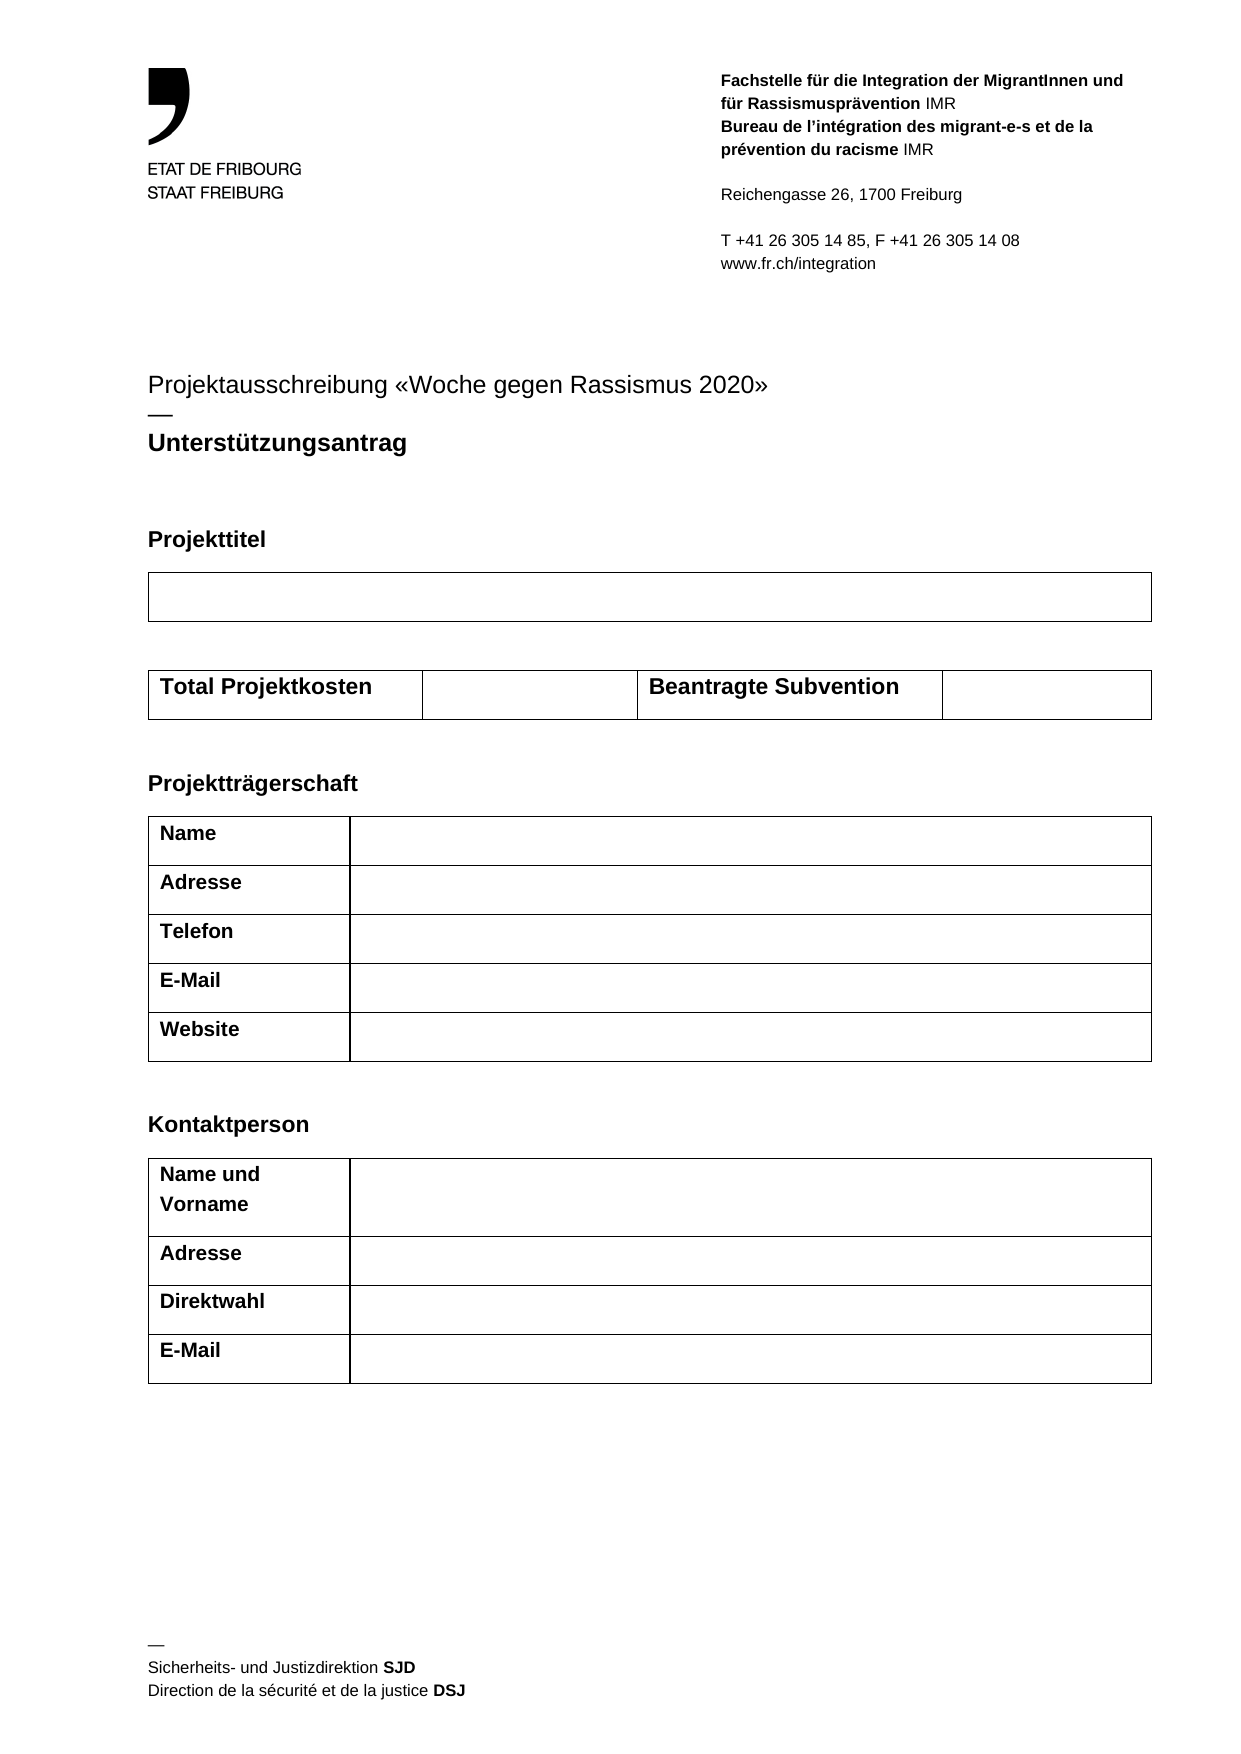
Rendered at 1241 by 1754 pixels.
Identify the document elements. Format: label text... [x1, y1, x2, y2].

table_cell Direktwahl [149, 1286, 349, 1333]
table_header [351, 817, 1151, 865]
table_cell [351, 866, 1151, 914]
table_header Total Projektkosten [149, 671, 422, 719]
text Projektausschreibung «Woche gegen Rassismus 2020» — Unterstützungsantrag [148, 370, 1152, 457]
table_cell E-Mail [149, 964, 349, 1012]
table_header [943, 671, 1151, 719]
table_cell [351, 964, 1151, 1012]
table_cell Adresse [149, 1237, 349, 1284]
table_cell Adresse [149, 866, 349, 914]
text Projektträgerschaft [148, 768, 1152, 797]
table_cell [351, 1286, 1151, 1333]
text Kontaktperson [148, 1109, 1152, 1139]
table_cell Telefon [149, 915, 349, 963]
table_header [423, 671, 637, 719]
table_cell [351, 915, 1151, 963]
table_header [351, 1159, 1151, 1236]
table_cell E-Mail [149, 1335, 349, 1382]
table_cell [351, 1335, 1151, 1382]
text Projekttitel [148, 524, 1152, 553]
table_header Name [149, 817, 349, 865]
table_cell Website [149, 1013, 349, 1061]
table_header [149, 573, 1151, 621]
table_cell [351, 1013, 1151, 1061]
table_header Name und Vorname [149, 1159, 349, 1236]
table_header Beantragte Subvention [638, 671, 942, 719]
table_cell [351, 1237, 1151, 1284]
picture [147, 68, 301, 199]
